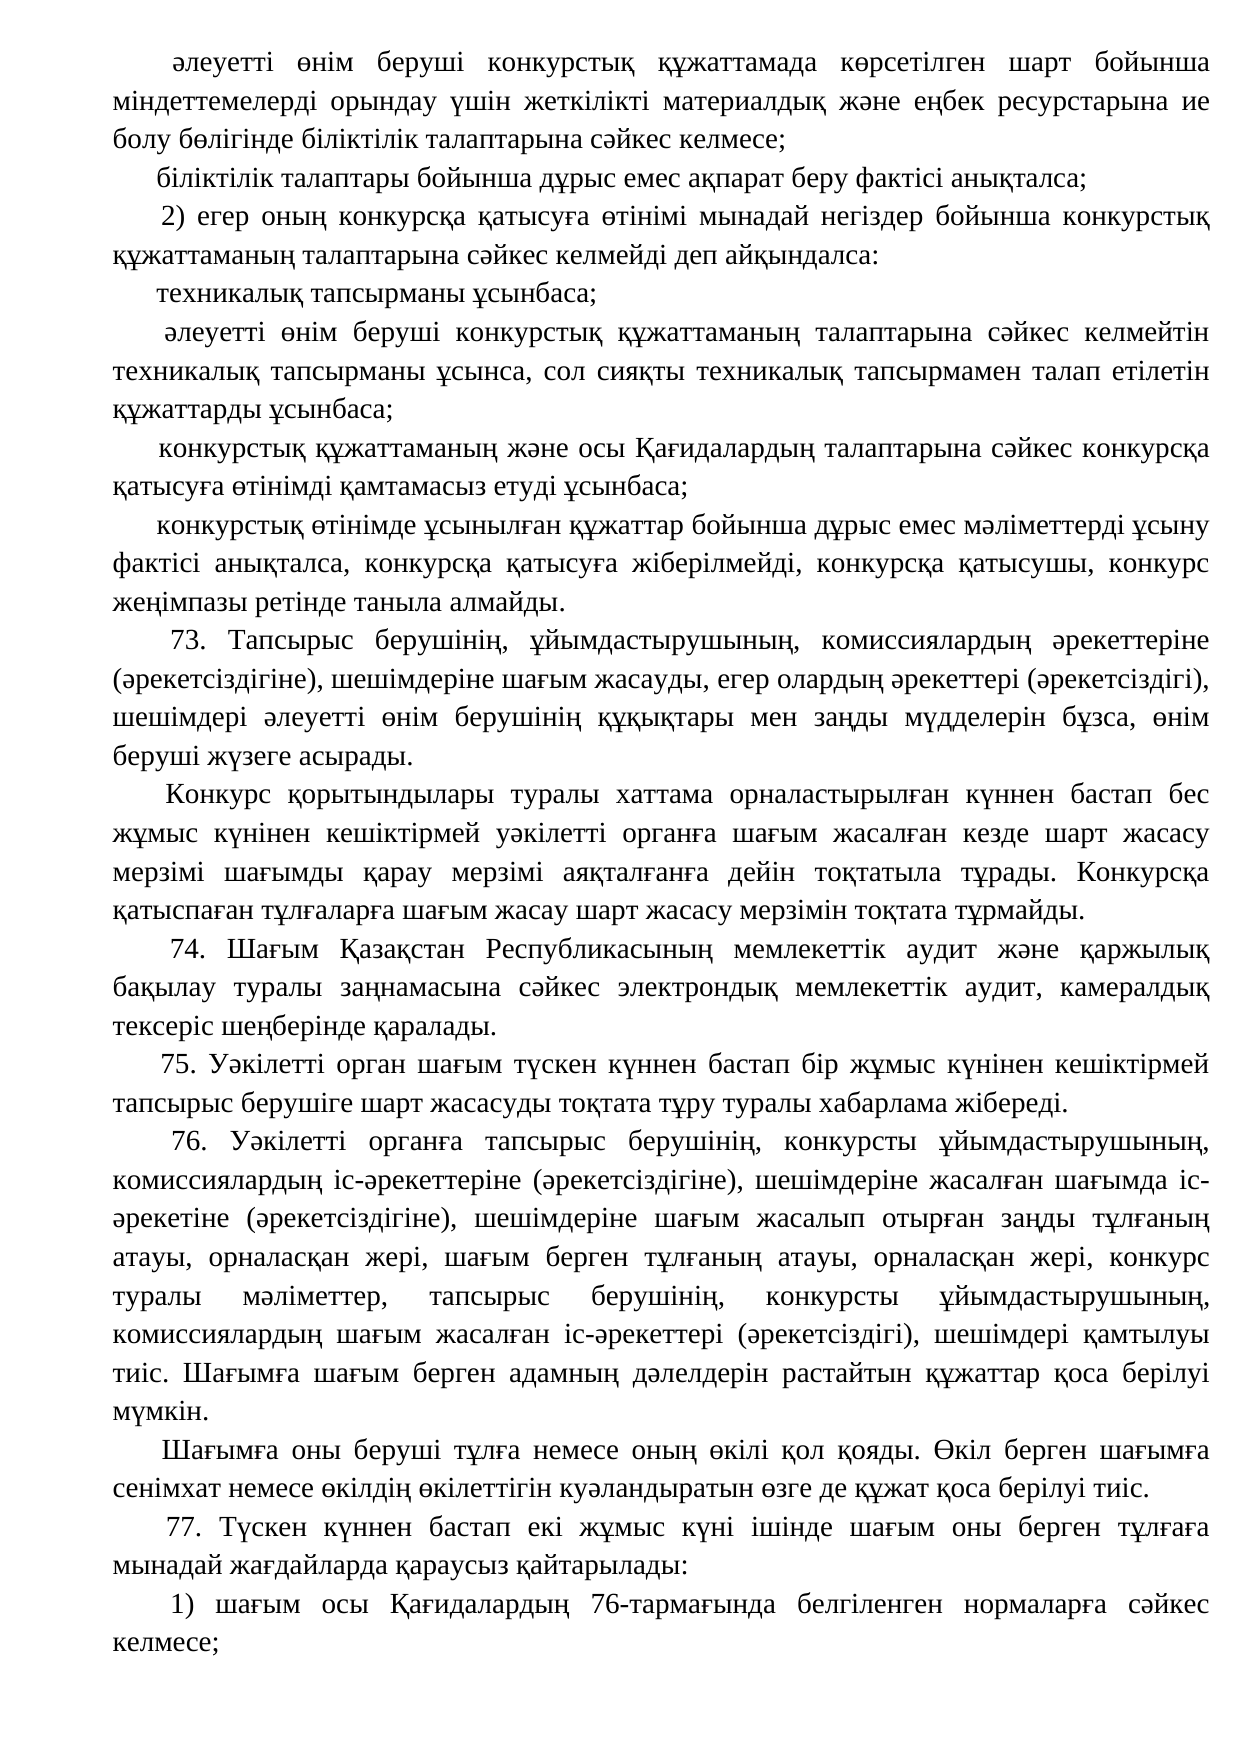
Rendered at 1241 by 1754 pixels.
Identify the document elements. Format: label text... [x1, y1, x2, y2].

text 76. Уәкілетті органға тапсырыс берушінің, конкурсты ұйымдастырушының, комиссиялардың іс-әрекеттеріне (әрекетсіздігіне), шешімдеріне жасалған шағымда іс-әрекетіне (әрекетсіздігіне), шешімдеріне шағым жасалып отырған заңды тұлғаның атауы, орналасқан жері, шағым берген тұлғаның атауы, орналасқан жері, конкурс туралы мәліметтер, тапсырыс берушінің, конкурсты ұйымдастырушының, комиссиялардың шағым жасалған іс-әрекеттері (әрекетсіздігі), шешімдері қамтылуы тиіс. Шағымға шағым берген адамның дәлелдерін растайтын құжаттар қоса берілуі мүмкін. [112, 1123, 1211, 1427]
text Шағымға оны беруші тұлға немесе оның өкілі қол қояды. Өкіл берген шағымға сенімхат немесе өкілдің өкілеттігін куәландыратын өзге де құжат қоса берілуі тиіс. [112, 1432, 1211, 1504]
text 75. Уәкілетті орган шағым түскен күннен бастап бір жұмыс күнінен кешіктірмей тапсырыс берушіге шарт жасасуды тоқтата тұру туралы хабарлама жібереді. [112, 1046, 1211, 1118]
text 74. Шағым Қазақстан Республикасының мемлекеттік аудит және қаржылық бақылау туралы заңнамасына сәйкес электрондық мемлекеттік аудит, камералдық тексеріс шеңберінде қаралады. [112, 931, 1211, 1041]
text әлеуетті өнім беруші конкурстық құжаттамада көрсетілген шарт бойынша міндеттемелерді орындау үшін жеткілікті материалдық және еңбек ресурстарына ие болу бөлігінде біліктілік талаптарына сәйкес келмесе; [112, 44, 1211, 155]
text біліктілік талаптары бойынша дұрыс емес ақпарат беру фактісі анықталса; [112, 160, 1211, 193]
text Конкурс қорытындылары туралы хаттама орналастырылған күннен бастап бес жұмыс күнінен кешіктірмей уәкілетті органға шағым жасалған кезде шарт жасасу мерзімі шағымды қарау мерзімі аяқталғанға дейін тоқтатыла тұрады. Конкурсқа қатыспаған тұлғаларға шағым жасау шарт жасасу мерзімін тоқтата тұрмайды. [112, 777, 1211, 926]
text конкурстық құжаттаманың және осы Қағидалардың талаптарына сәйкес конкурсқа қатысуға өтінімді қамтамасыз етуді ұсынбаса; [112, 430, 1211, 502]
text әлеуетті өнім беруші конкурстық құжаттаманың талаптарына сәйкес келмейтін техникалық тапсырманы ұсынса, сол сияқты техникалық тапсырмамен талап етілетін құжаттарды ұсынбаса; [112, 314, 1211, 425]
text техникалық тапсырманы ұсынбаса; [112, 276, 1211, 309]
text 2) егер оның конкурсқа қатысуға өтінімі мынадай негіздер бойынша конкурстық құжаттаманың талаптарына сәйкес келмейді деп айқындалса: [112, 198, 1211, 271]
text 1) шағым осы Қағидалардың 76-тармағында белгіленген нормаларға сәйкес келмесе; [112, 1586, 1211, 1658]
text 73. Тапсырыс берушінің, ұйымдастырушының, комиссиялардың әрекеттеріне (әрекетсіздігіне), шешімдеріне шағым жасауды, егер олардың әрекеттері (әрекетсіздігі), шешімдері әлеуетті өнім берушінің құқықтары мен заңды мүдделерін бұзса, өнім беруші жүзеге асырады. [112, 622, 1211, 772]
text конкурстық өтінімде ұсынылған құжаттар бойынша дұрыс емес мәліметтерді ұсыну фактісі анықталса, конкурсқа қатысуға жіберілмейді, конкурсқа қатысушы, конкурс жеңімпазы ретінде таныла алмайды. [112, 507, 1211, 617]
text 77. Түскен күннен бастап екі жұмыс күні ішінде шағым оны берген тұлғаға мынадай жағдайларда қараусыз қайтарылады: [112, 1509, 1211, 1581]
